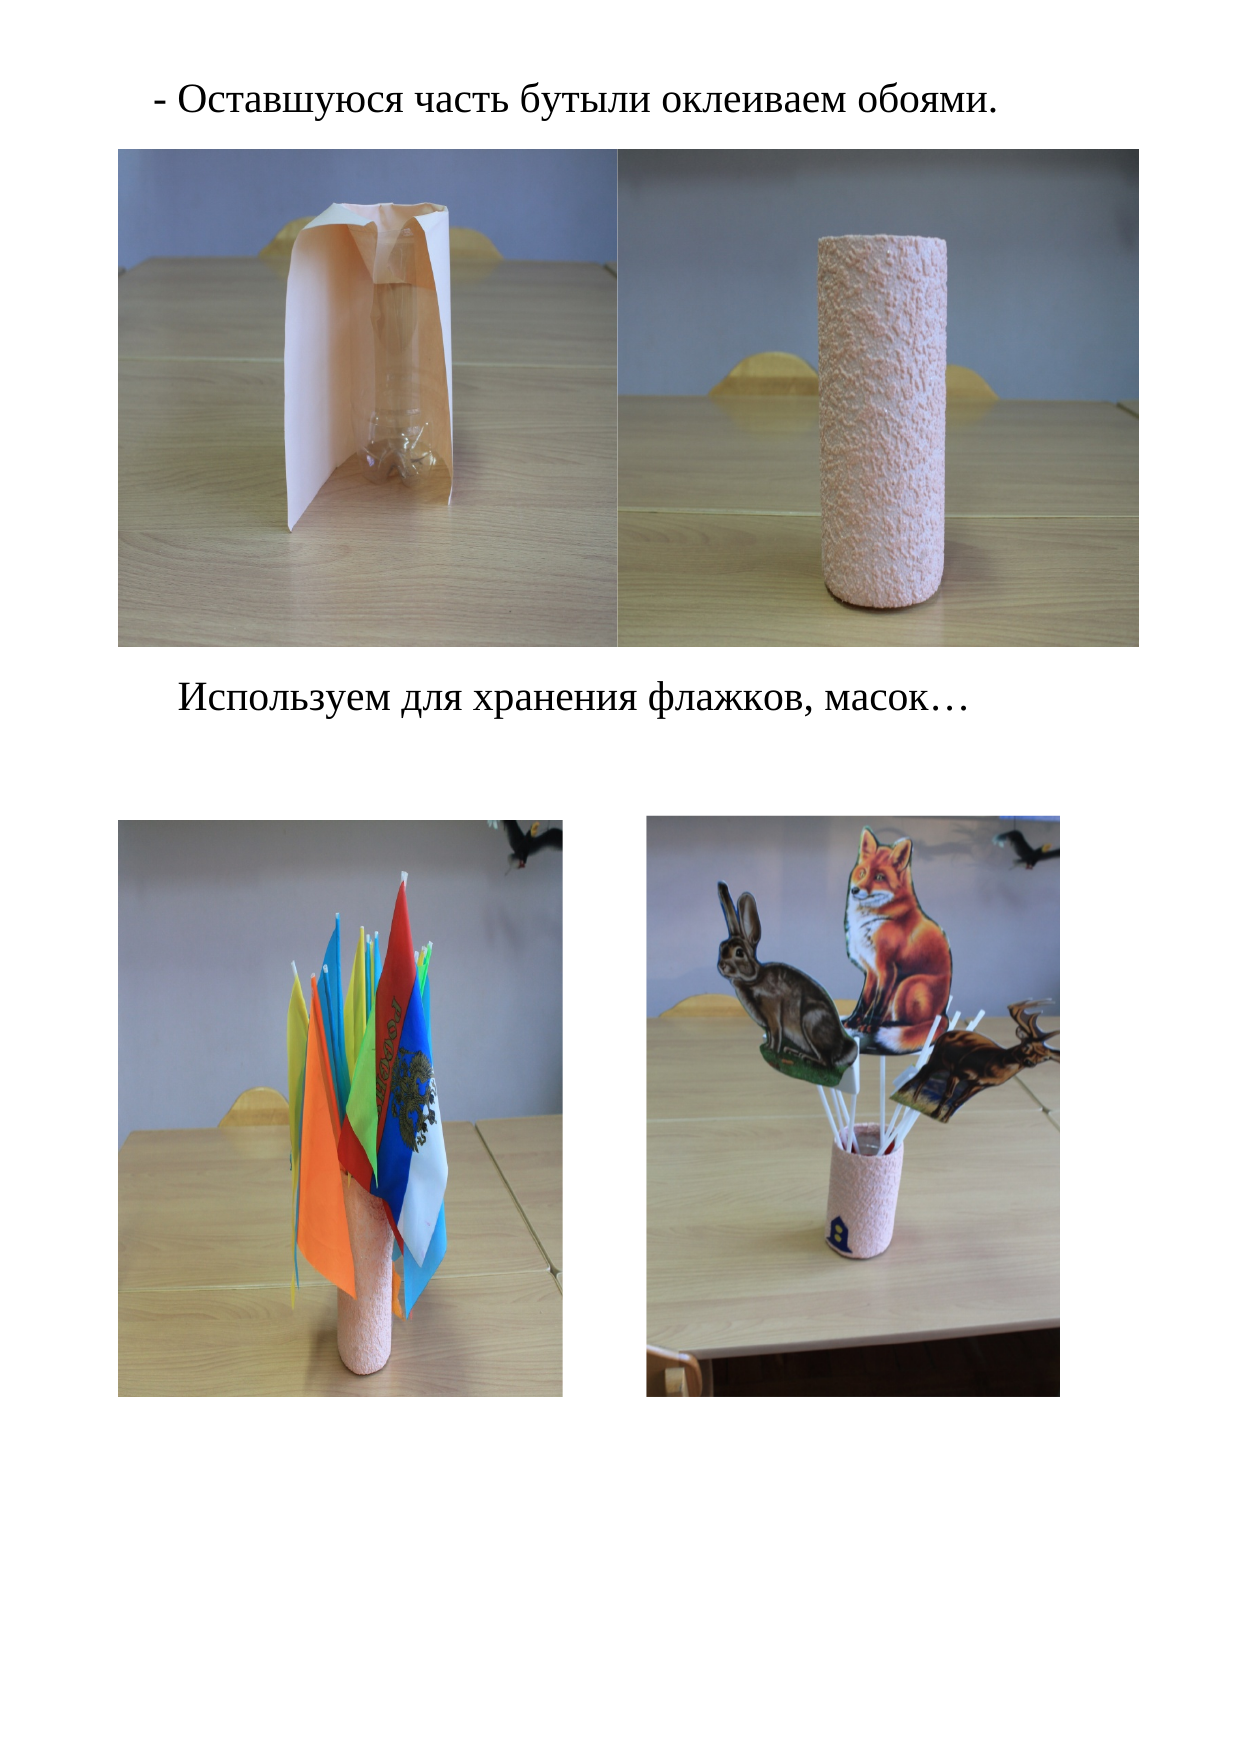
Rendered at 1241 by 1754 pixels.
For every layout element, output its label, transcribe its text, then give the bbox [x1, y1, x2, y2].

picture [118, 820, 563, 1397]
text - Оставшуюся часть бутыли оклеиваем обоями. [59, 74, 1152, 122]
picture [647, 816, 1060, 1396]
text Используем для хранения флажков, масок… [177, 672, 1152, 720]
picture [118, 149, 1139, 647]
